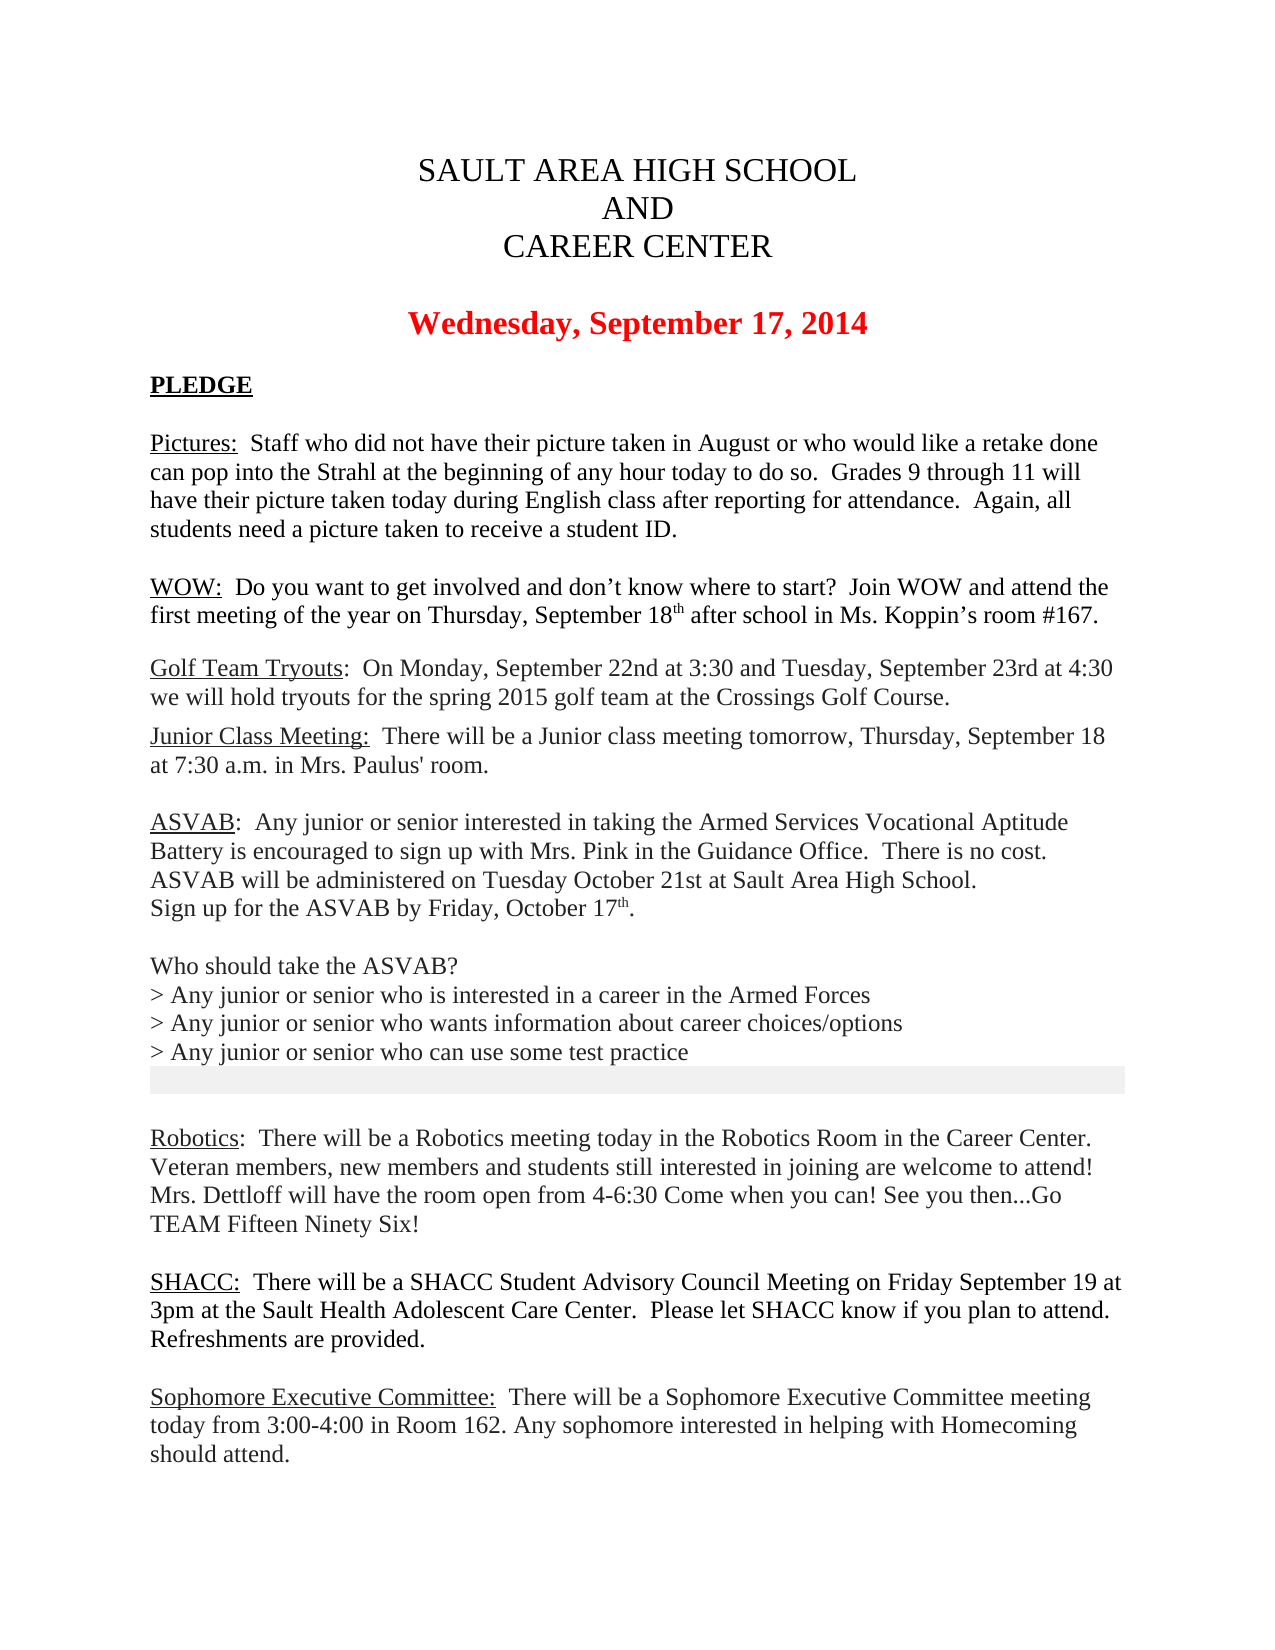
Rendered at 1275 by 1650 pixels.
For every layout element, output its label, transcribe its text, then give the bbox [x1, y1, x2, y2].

text CAREER CENTER [150, 227, 1125, 265]
text PLEDGE [150, 370, 1125, 399]
text Robotics: There will be a Robotics meeting today in the Robotics Room in the Career Center. Veteran members, new members and students still interested in joining are welcome to attend! Mrs. Dettloff will have the room open from 4-6:30 Come when you can! See you then...Go TEAM Fifteen Ninety Six! [150, 1123, 1125, 1238]
text ASVAB: Any junior or senior interested in taking the Armed Services Vocational Aptitude Battery is encouraged to sign up with Mrs. Pink in the Guidance Office. There is no cost. [150, 807, 1125, 865]
text Who should take the ASVAB? [150, 951, 1125, 980]
text ASVAB will be administered on Tuesday October 21st at Sault Area High School. [150, 865, 1125, 893]
text SHACC: There will be a SHACC Student Advisory Council Meeting on Friday September 19 at 3pm at the Sault Health Adolescent Care Center. Please let SHACC know if you plan to attend. Refreshments are provided. [426, 1267, 1125, 1353]
text Sophomore Executive Committee: There will be a Sophomore Executive Committee meeting today from 3:00-4:00 in Room 162. Any sophomore interested in helping with Homecoming should attend. [290, 1382, 1125, 1468]
text SAULT AREA HIGH SCHOOL [150, 150, 1125, 188]
text Junior Class Meeting: There will be a Junior class meeting tomorrow, Thursday, September 18 at 7:30 a.m. in Mrs. Paulus' room. [150, 721, 1125, 778]
text Golf Team Tryouts: On Monday, September 22nd at 3:30 and Tuesday, September 23rd at 4:30 we will hold tryouts for the spring 2015 golf team at the Crossings Golf Course. [150, 629, 1125, 711]
text Pictures: Staff who did not have their picture taken in August or who would like a retake done can pop into the Strahl at the beginning of any hour today to do so. Grades 9 through 11 will have their picture taken today during English class after reporting for attendance. Again, all students need a picture taken to receive a student ID. [150, 428, 1125, 543]
text Sign up for the ASVAB by Friday, October 17th. [150, 893, 1125, 922]
text > Any junior or senior who can use some test practice [150, 1037, 1125, 1066]
text WOW: Do you want to get involved and don’t know where to start? Join WOW and attend the first meeting of the year on Thursday, September 18th after school in Ms. Koppin’s room #167. [150, 572, 1125, 629]
text > Any junior or senior who is interested in a career in the Armed Forces [150, 980, 1125, 1008]
text > Any junior or senior who wants information about career choices/options [150, 1008, 1125, 1037]
text Wednesday, September 17, 2014 [150, 303, 1125, 342]
text AND [150, 188, 1125, 227]
